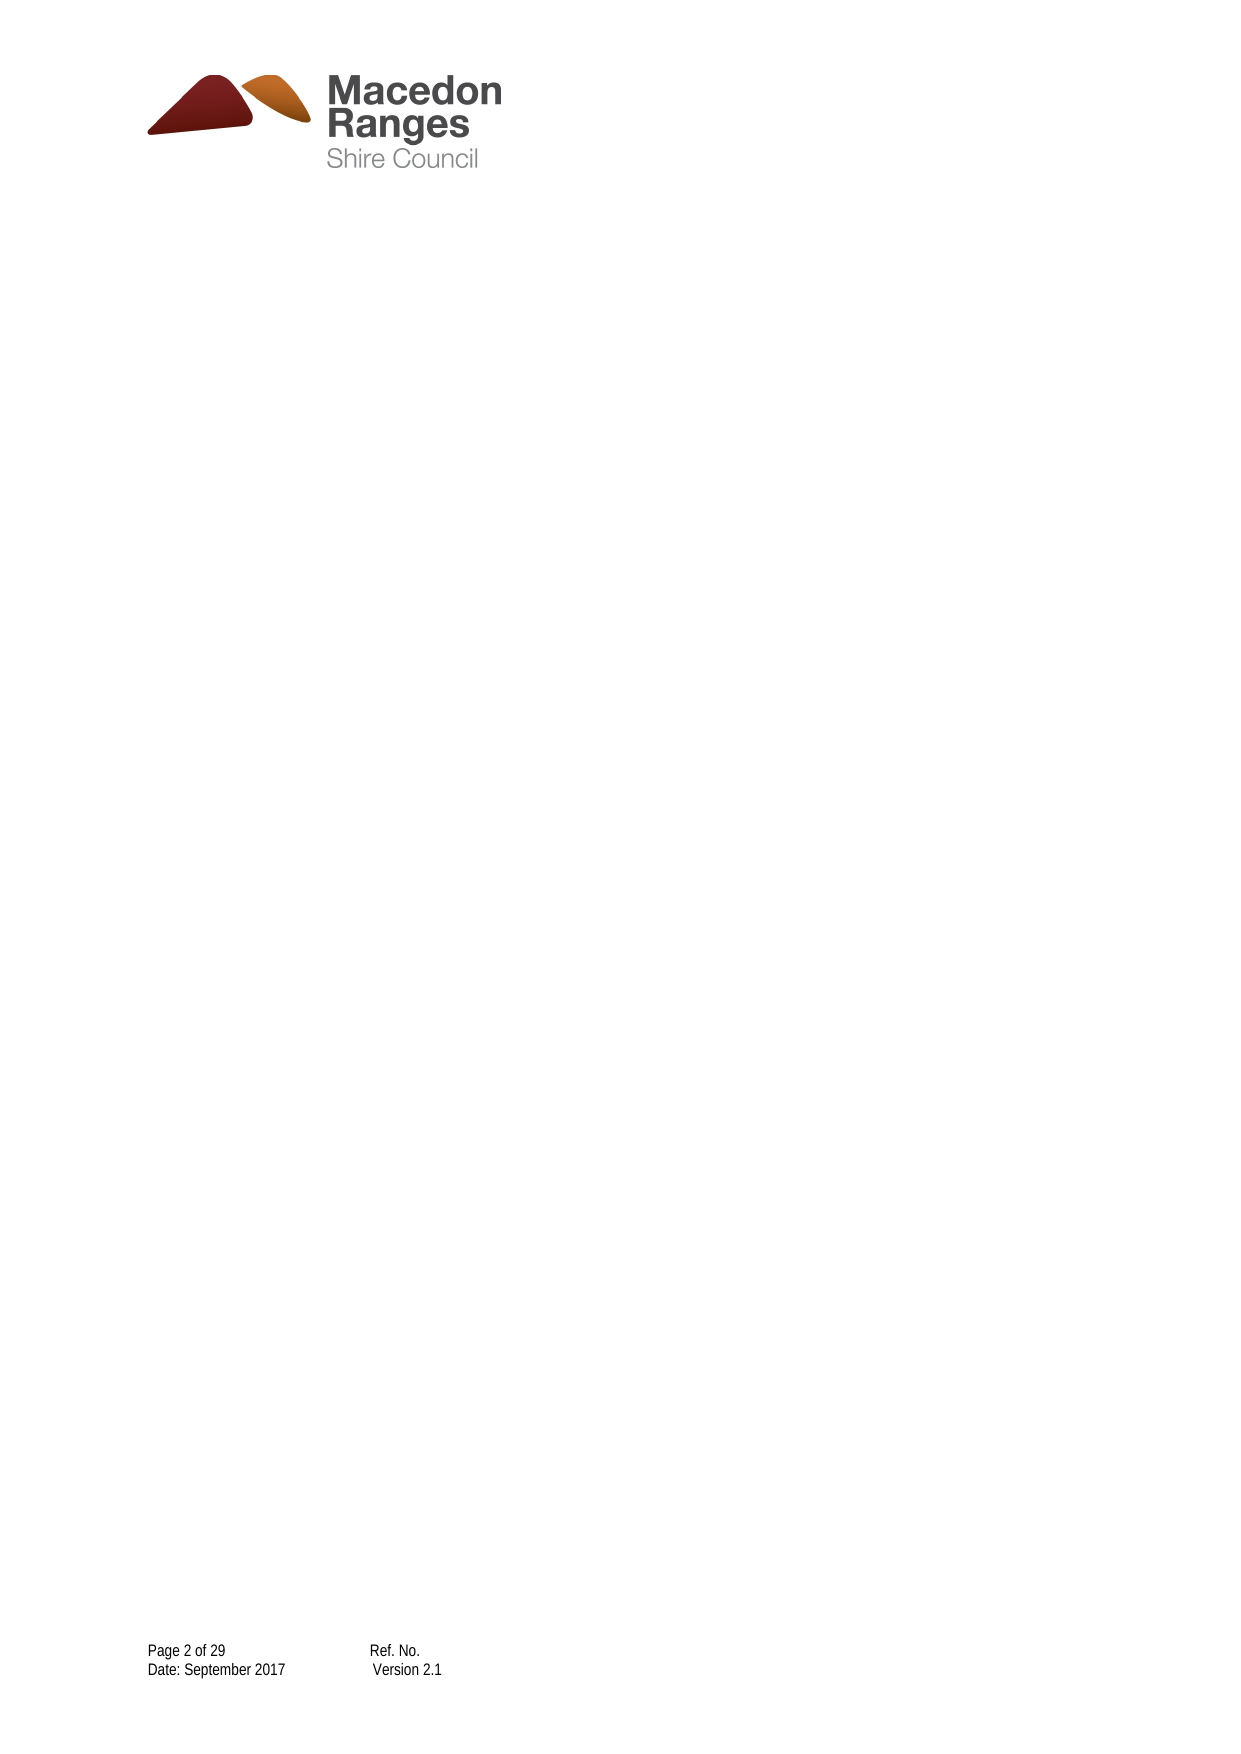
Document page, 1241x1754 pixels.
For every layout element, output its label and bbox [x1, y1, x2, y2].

picture [147, 75, 501, 168]
